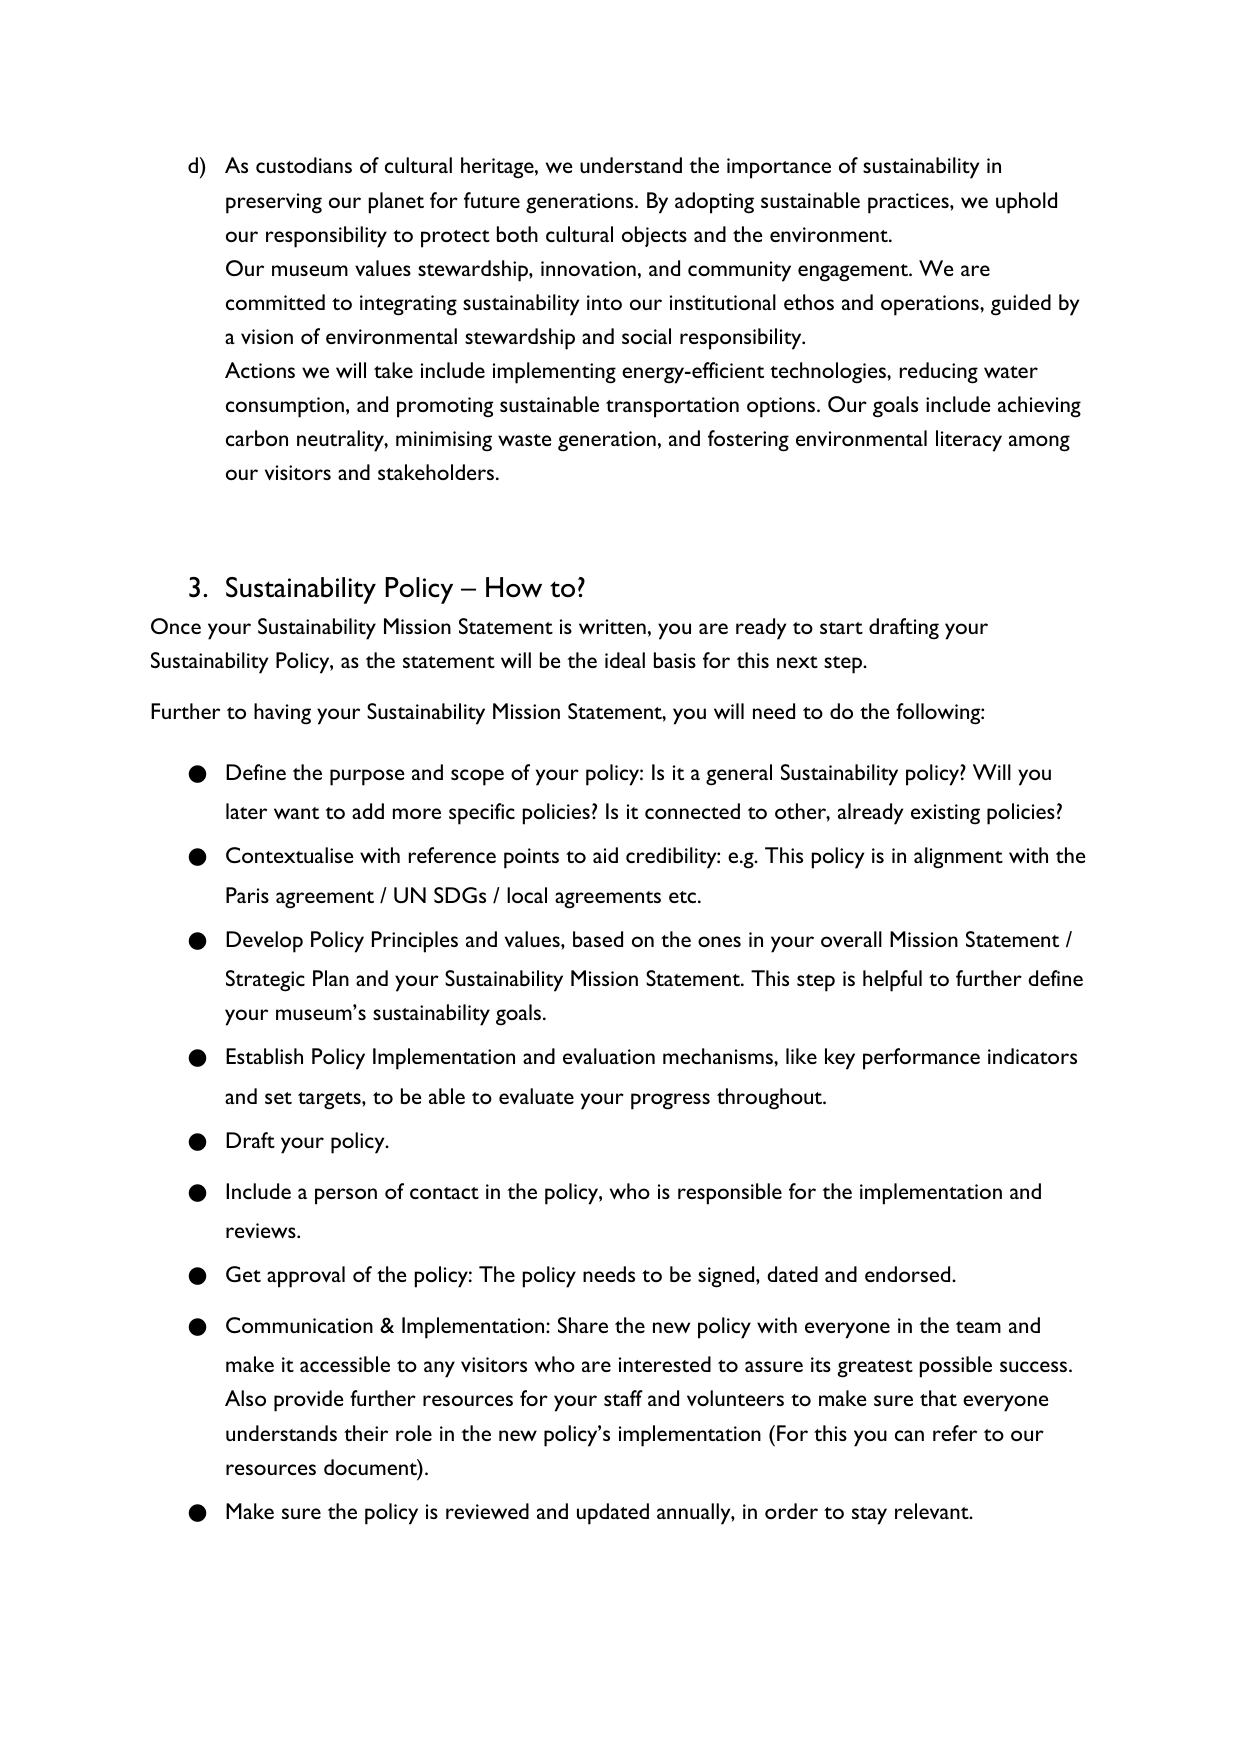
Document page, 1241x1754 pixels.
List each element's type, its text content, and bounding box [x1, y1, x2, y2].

list Include a person of contact in the policy, who is responsible for the implementation and reviews. [187, 1165, 1090, 1246]
text Further to having your Sustainability Mission Statement, you will need to do the following: [150, 695, 1090, 727]
list Contextualise with reference points to aid credibility: e.g. This policy is in alignment with the Paris agreement / UN SDGs / local agreements etc. [187, 830, 1090, 911]
text Our museum values stewardship, innovation, and community engagement. We are committed to integrating sustainability into our institutional ethos and operations, guided by a vision of environmental stewardship and social responsibility. [225, 252, 1090, 352]
subtitle Sustainability Policy – How to? [187, 567, 1090, 607]
list Get approval of the policy: The policy needs to be signed, dated and endorsed. [187, 1249, 1090, 1296]
list As custodians of cultural heritage, we understand the importance of sustainability in preserving our planet for future generations. By adopting sustainable practices, we uphold our responsibility to protect both cultural objects and the environment. [187, 150, 1090, 250]
list Define the purpose and scope of your policy: Is it a general Sustainability policy? Will you later want to add more specific policies? Is it connected to other, already existing policies? [187, 746, 1090, 827]
text Once your Sustainability Mission Statement is written, you are ready to start drafting your Sustainability Policy, as the statement will be the ideal basis for this next step. [150, 611, 1090, 676]
list Draft your policy. [187, 1114, 1090, 1161]
text Actions we will take include implementing energy-efficient technologies, reducing water consumption, and promoting sustainable transportation options. Our goals include achieving carbon neutrality, minimising waste generation, and fostering environmental literacy among our visitors and stakeholders. [225, 354, 1090, 488]
list Develop Policy Principles and values, based on the ones in your overall Mission Statement / Strategic Plan and your Sustainability Mission Statement. This step is helpful to further define your museum’s sustainability goals. [187, 913, 1090, 1028]
list Establish Policy Implementation and evaluation mechanisms, like key performance indicators and set targets, to be able to evaluate your progress throughout. [187, 1031, 1090, 1112]
list Make sure the policy is reviewed and updated annually, in order to stay relevant. [187, 1485, 1090, 1532]
list Communication & Implementation: Share the new policy with everyone in the team and make it accessible to any visitors who are interested to assure its greatest possible success. Also provide further resources for your staff and volunteers to make sure that everyone understands their role in the new policy’s implementation (For this you can refer to our resources document). [187, 1299, 1090, 1483]
